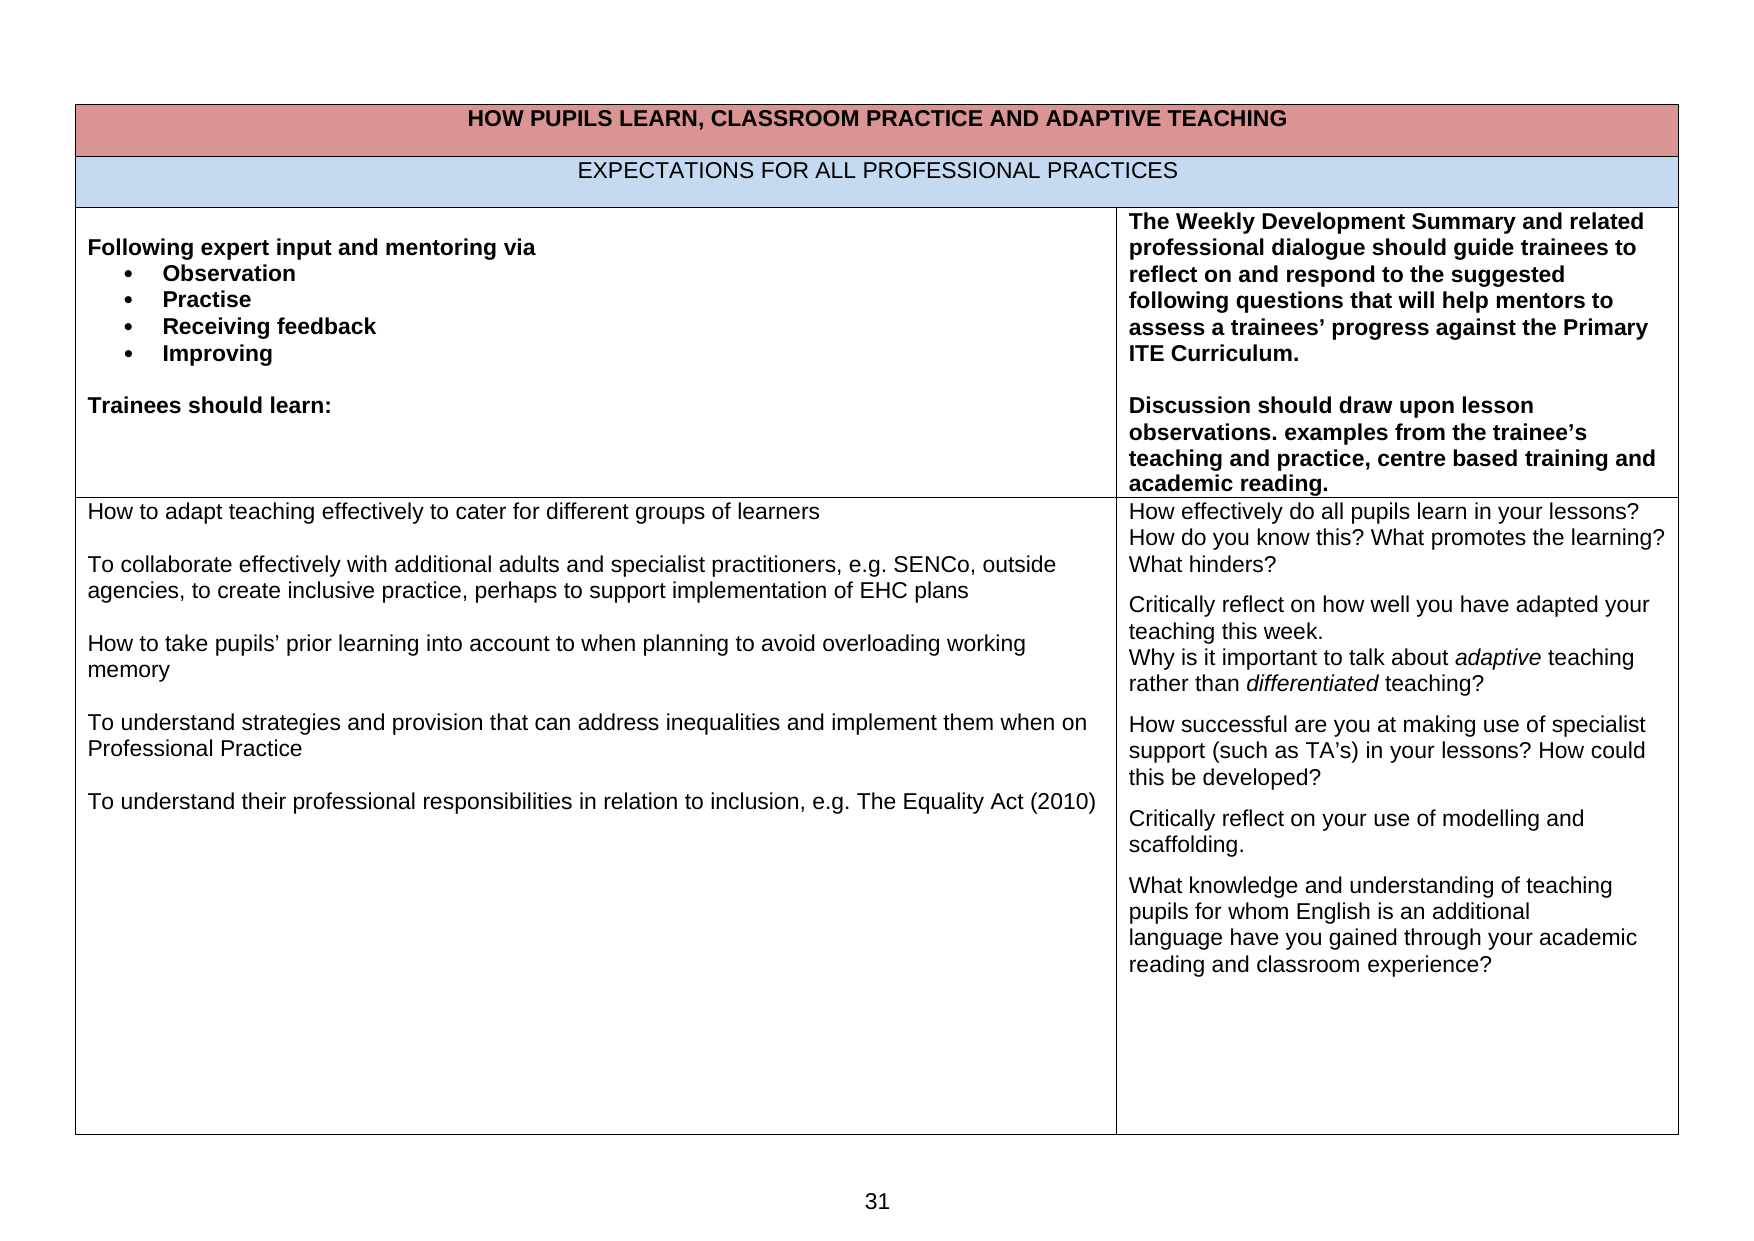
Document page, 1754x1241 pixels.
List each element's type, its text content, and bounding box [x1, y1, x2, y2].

table_header HOW PUPILS LEARN, CLASSROOM PRACTICE AND ADAPTIVE TEACHING [76, 105, 1678, 156]
table_cell EXPECTATIONS FOR ALL PROFESSIONAL PRACTICES [76, 157, 1678, 207]
table_cell How effectively do all pupils learn in your lessons? How do you know this? What promotes the learning? What hinders? Critically reflect on how well you have adapted your teaching this week. Why is it important to talk about adaptive teaching rather than differentiated teaching? How successful are you at making use of specialist support (such as TA’s) in your lessons? How could this be developed? Critically reflect on your use of modelling and scaffolding. What knowledge and understanding of teaching pupils for whom English is an additional language have you gained through your academic reading and classroom experience? [1117, 498, 1678, 1134]
table_cell How to adapt teaching effectively to cater for different groups of learners To collaborate effectively with additional adults and specialist practitioners, e.g. SENCo, outside agencies, to create inclusive practice, perhaps to support implementation of EHC plans How to take pupils’ prior learning into account to when planning to avoid overloading working memory To understand strategies and provision that can address inequalities and implement them when on Professional Practice To understand their professional responsibilities in relation to inclusion, e.g. The Equality Act (2010) [76, 498, 1116, 1134]
table_cell Following expert input and mentoring via Observation Practise Receiving feedback Improving Trainees should learn: [76, 208, 1116, 497]
table_cell The Weekly Development Summary and related professional dialogue should guide trainees to reflect on and respond to the suggested following questions that will help mentors to assess a trainees’ progress against the Primary ITE Curriculum. Discussion should draw upon lesson observations. examples from the trainee’s teaching and practice, centre based training and academic reading. [1117, 208, 1678, 497]
